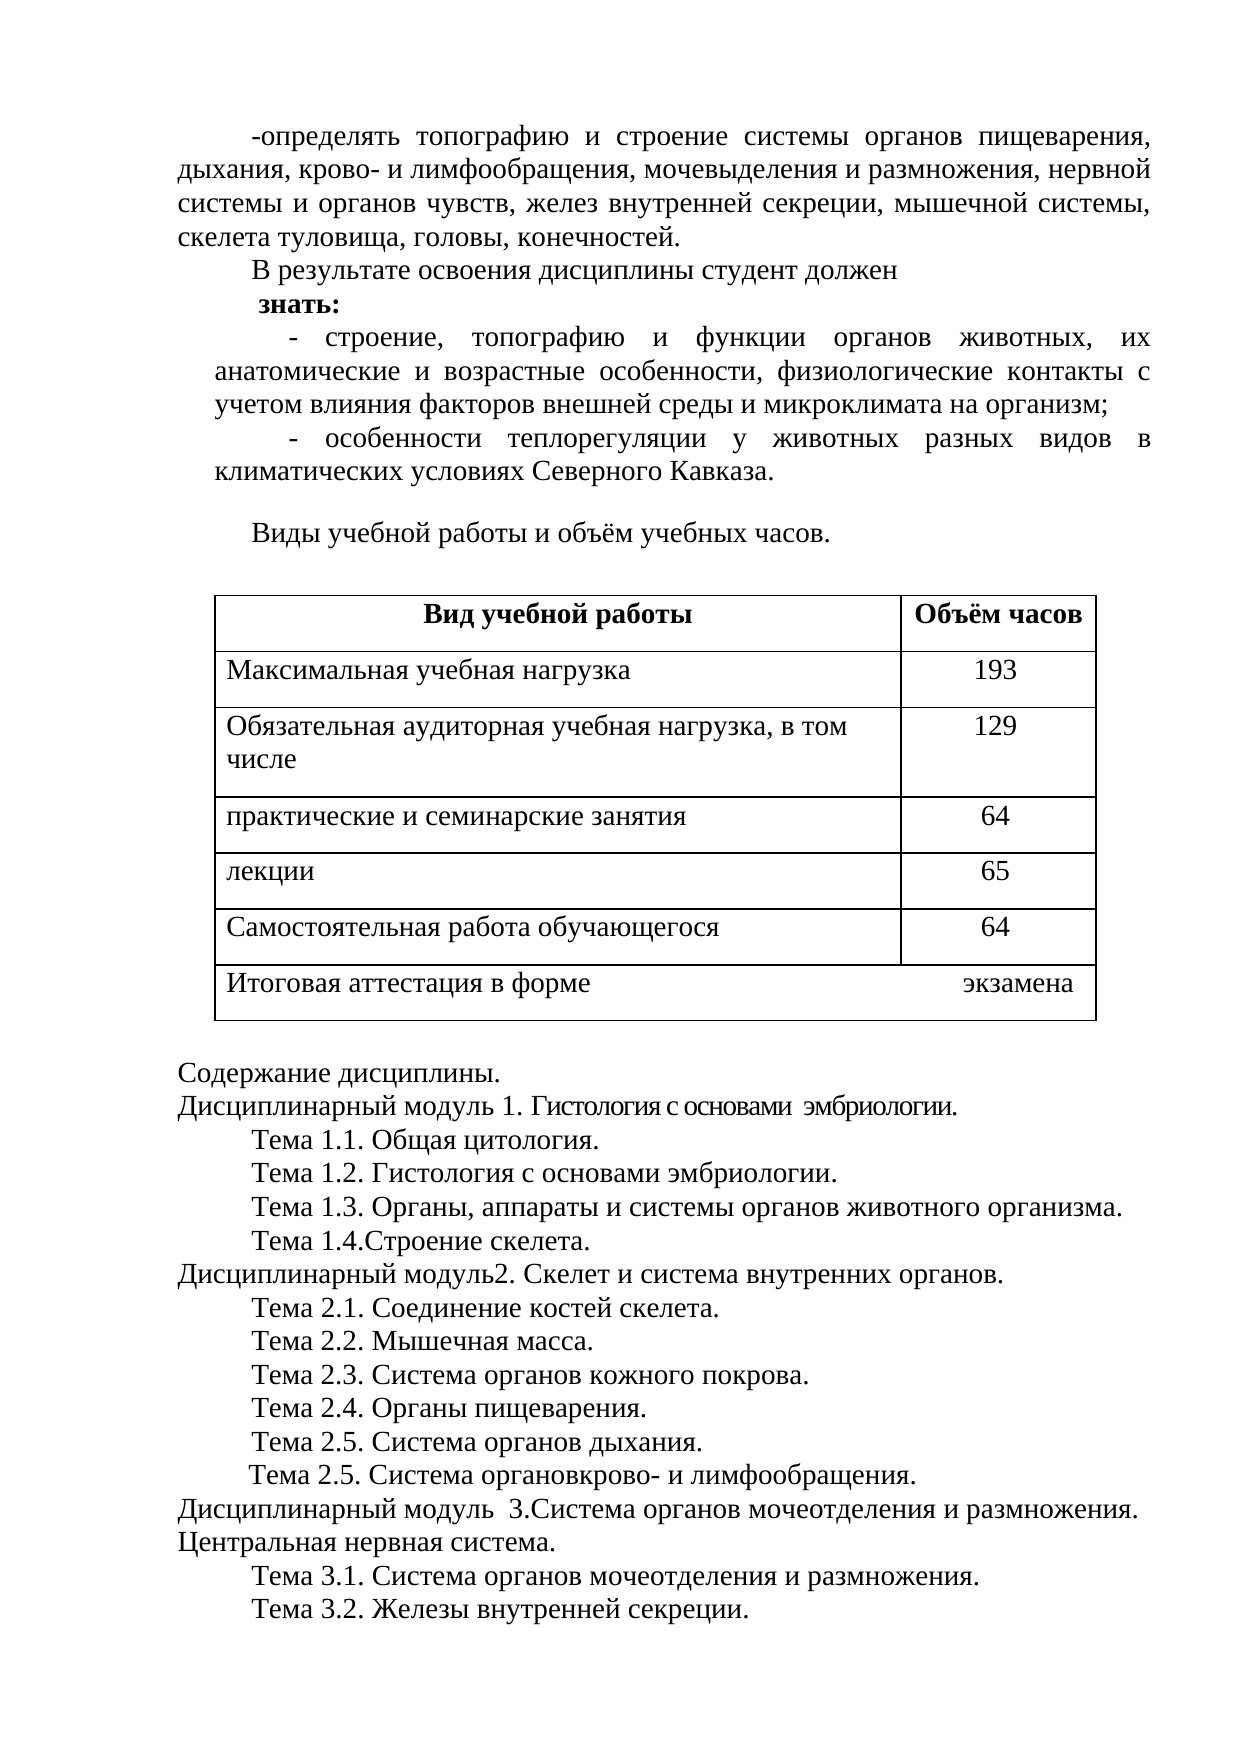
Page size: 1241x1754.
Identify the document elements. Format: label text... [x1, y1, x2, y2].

text Виды учебной работы и объём учебных часов. [177, 515, 1152, 549]
text знать: [177, 286, 1152, 319]
table_cell 65 [902, 854, 1095, 908]
text Тема 3.1. Система органов мочеотделения и размножения. [177, 1558, 1152, 1592]
list особенности теплорегуляции у животных разных видов в климатических условиях Северного Кавказа. [214, 420, 1152, 487]
list строение, топографию и функции органов животных, их анатомические и возрастные особенности, физиологические контакты с учетом влияния факторов внешней среды и микроклимата на организм; [214, 319, 1152, 420]
text Тема 2.1. Соединение костей скелета. [177, 1290, 1152, 1323]
text Тема 1.2. Гистология с основами эмбриологии. [177, 1156, 1152, 1189]
table_header Вид учебной работы [216, 596, 900, 651]
text Тема 1.4.Строение скелета. [177, 1223, 1152, 1256]
text Содержание дисциплины. [177, 1055, 1152, 1088]
table_cell 64 [902, 910, 1095, 964]
table_header Объём часов [902, 596, 1095, 651]
table_cell Обязательная аудиторная учебная нагрузка, в том числе [216, 708, 900, 796]
text Тема 2.5. Система органовкрово- и лимфообращения. [177, 1457, 1152, 1491]
text Тема 2.3. Система органов кожного покрова. [177, 1357, 1152, 1390]
table_cell 193 [902, 652, 1095, 707]
text -определять топографию и строение системы органов пищеварения, дыхания, крово- и лимфообращения, мочевыделения и размножения, нервной системы и органов чувств, желез внутренней секреции, мышечной системы, скелета туловища, головы, конечностей. [177, 118, 1152, 252]
text В результате освоения дисциплины студент должен [177, 252, 1152, 286]
text Дисциплинарный модуль 1. Гистология с основами эмбриологии. [177, 1088, 1152, 1122]
table_cell Максимальная учебная нагрузка [216, 652, 900, 707]
table_cell Самостоятельная работа обучающегося [216, 910, 900, 964]
text Тема 1.1. Общая цитология. [177, 1122, 1152, 1156]
table_cell 64 [902, 798, 1095, 852]
text Тема 2.5. Система органов дыхания. [177, 1424, 1152, 1457]
text Тема 2.4. Органы пищеварения. [177, 1390, 1152, 1424]
text Тема 2.2. Мышечная масса. [177, 1323, 1152, 1357]
text Дисциплинарный модуль2. Скелет и система внутренних органов. [177, 1256, 1152, 1290]
text Центральная нервная система. [177, 1524, 1152, 1558]
text Тема 3.2. Железы внутренней секреции. [177, 1592, 1152, 1625]
text Тема 1.3. Органы, аппараты и системы органов животного организма. [177, 1189, 1152, 1223]
text Дисциплинарный модуль 3.Система органов мочеотделения и размножения. [177, 1491, 1152, 1524]
table_cell лекции [216, 854, 900, 908]
table_cell Итоговая аттестация в форме экзамена [216, 966, 1095, 1020]
table_cell практические и семинарские занятия [216, 798, 900, 852]
table_cell 129 [902, 708, 1095, 796]
